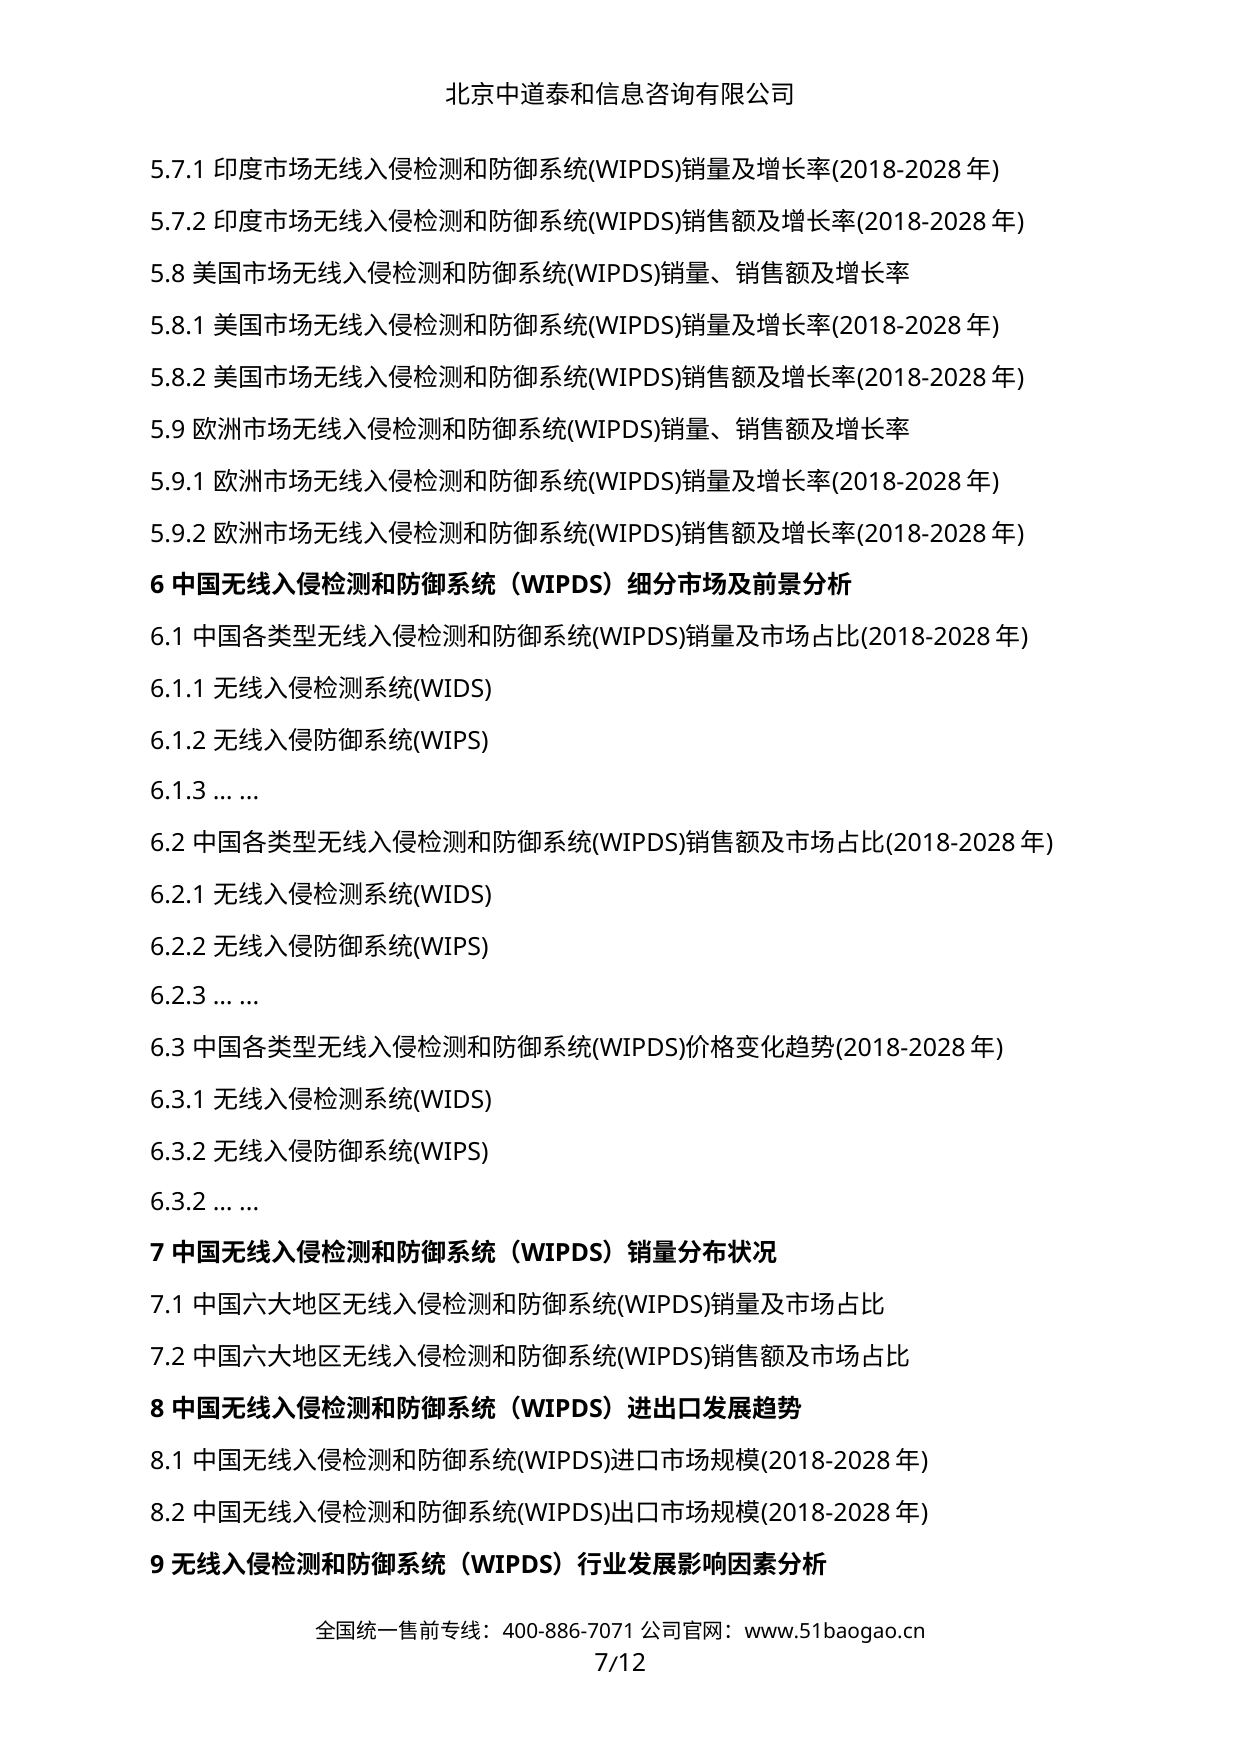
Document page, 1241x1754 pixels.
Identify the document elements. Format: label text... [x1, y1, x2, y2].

text 6 中国无线入侵检测和防御系统（WIPDS）细分市场及前景分析 [150, 565, 1090, 601]
text 6.3 中国各类型无线入侵检测和防御系统(WIPDS)价格变化趋势(2018-2028年) [150, 1027, 1090, 1064]
text 5.8.1 美国市场无线入侵检测和防御系统(WIPDS)销量及增长率(2018-2028年) [150, 306, 1090, 342]
text 5.8.2 美国市场无线入侵检测和防御系统(WIPDS)销售额及增长率(2018-2028年) [150, 357, 1090, 394]
text 7.2 中国六大地区无线入侵检测和防御系统(WIPDS)销售额及市场占比 [150, 1337, 1090, 1373]
text 6.1.3 … ... [150, 772, 1090, 807]
text 5.7.1 印度市场无线入侵检测和防御系统(WIPDS)销量及增长率(2018-2028年) [150, 150, 1090, 186]
text 5.9.1 欧洲市场无线入侵检测和防御系统(WIPDS)销量及增长率(2018-2028年) [150, 461, 1090, 497]
text 6.3.1 无线入侵检测系统(WIDS) [150, 1079, 1090, 1116]
text 8 中国无线入侵检测和防御系统（WIPDS）进出口发展趋势 [150, 1388, 1090, 1425]
text 6.3.2 无线入侵防御系统(WIPS) [150, 1131, 1090, 1167]
text 5.9.2 欧洲市场无线入侵检测和防御系统(WIPDS)销售额及增长率(2018-2028年) [150, 513, 1090, 549]
text 6.3.2 … ... [150, 1183, 1090, 1217]
text 6.1 中国各类型无线入侵检测和防御系统(WIPDS)销量及市场占比(2018-2028年) [150, 617, 1090, 653]
text 6.2 中国各类型无线入侵检测和防御系统(WIPDS)销售额及市场占比(2018-2028年) [150, 822, 1090, 858]
text 9 无线入侵检测和防御系统（WIPDS）行业发展影响因素分析 [150, 1544, 1090, 1580]
text 5.9 欧洲市场无线入侵检测和防御系统(WIPDS)销量、销售额及增长率 [150, 409, 1090, 446]
text 8.1 中国无线入侵检测和防御系统(WIPDS)进口市场规模(2018-2028年) [150, 1440, 1090, 1477]
text 6.1.1 无线入侵检测系统(WIDS) [150, 669, 1090, 705]
text 7 中国无线入侵检测和防御系统（WIPDS）销量分布状况 [150, 1233, 1090, 1269]
text 6.1.2 无线入侵防御系统(WIPS) [150, 721, 1090, 757]
text 5.7.2 印度市场无线入侵检测和防御系统(WIPDS)销售额及增长率(2018-2028年) [150, 202, 1090, 238]
text 6.2.3 … ... [150, 978, 1090, 1012]
text 7.1 中国六大地区无线入侵检测和防御系统(WIPDS)销量及市场占比 [150, 1285, 1090, 1321]
text 6.2.2 无线入侵防御系统(WIPS) [150, 926, 1090, 962]
text 6.2.1 无线入侵检测系统(WIDS) [150, 874, 1090, 910]
text 8.2 中国无线入侵检测和防御系统(WIPDS)出口市场规模(2018-2028年) [150, 1492, 1090, 1528]
text 5.8 美国市场无线入侵检测和防御系统(WIPDS)销量、销售额及增长率 [150, 254, 1090, 290]
